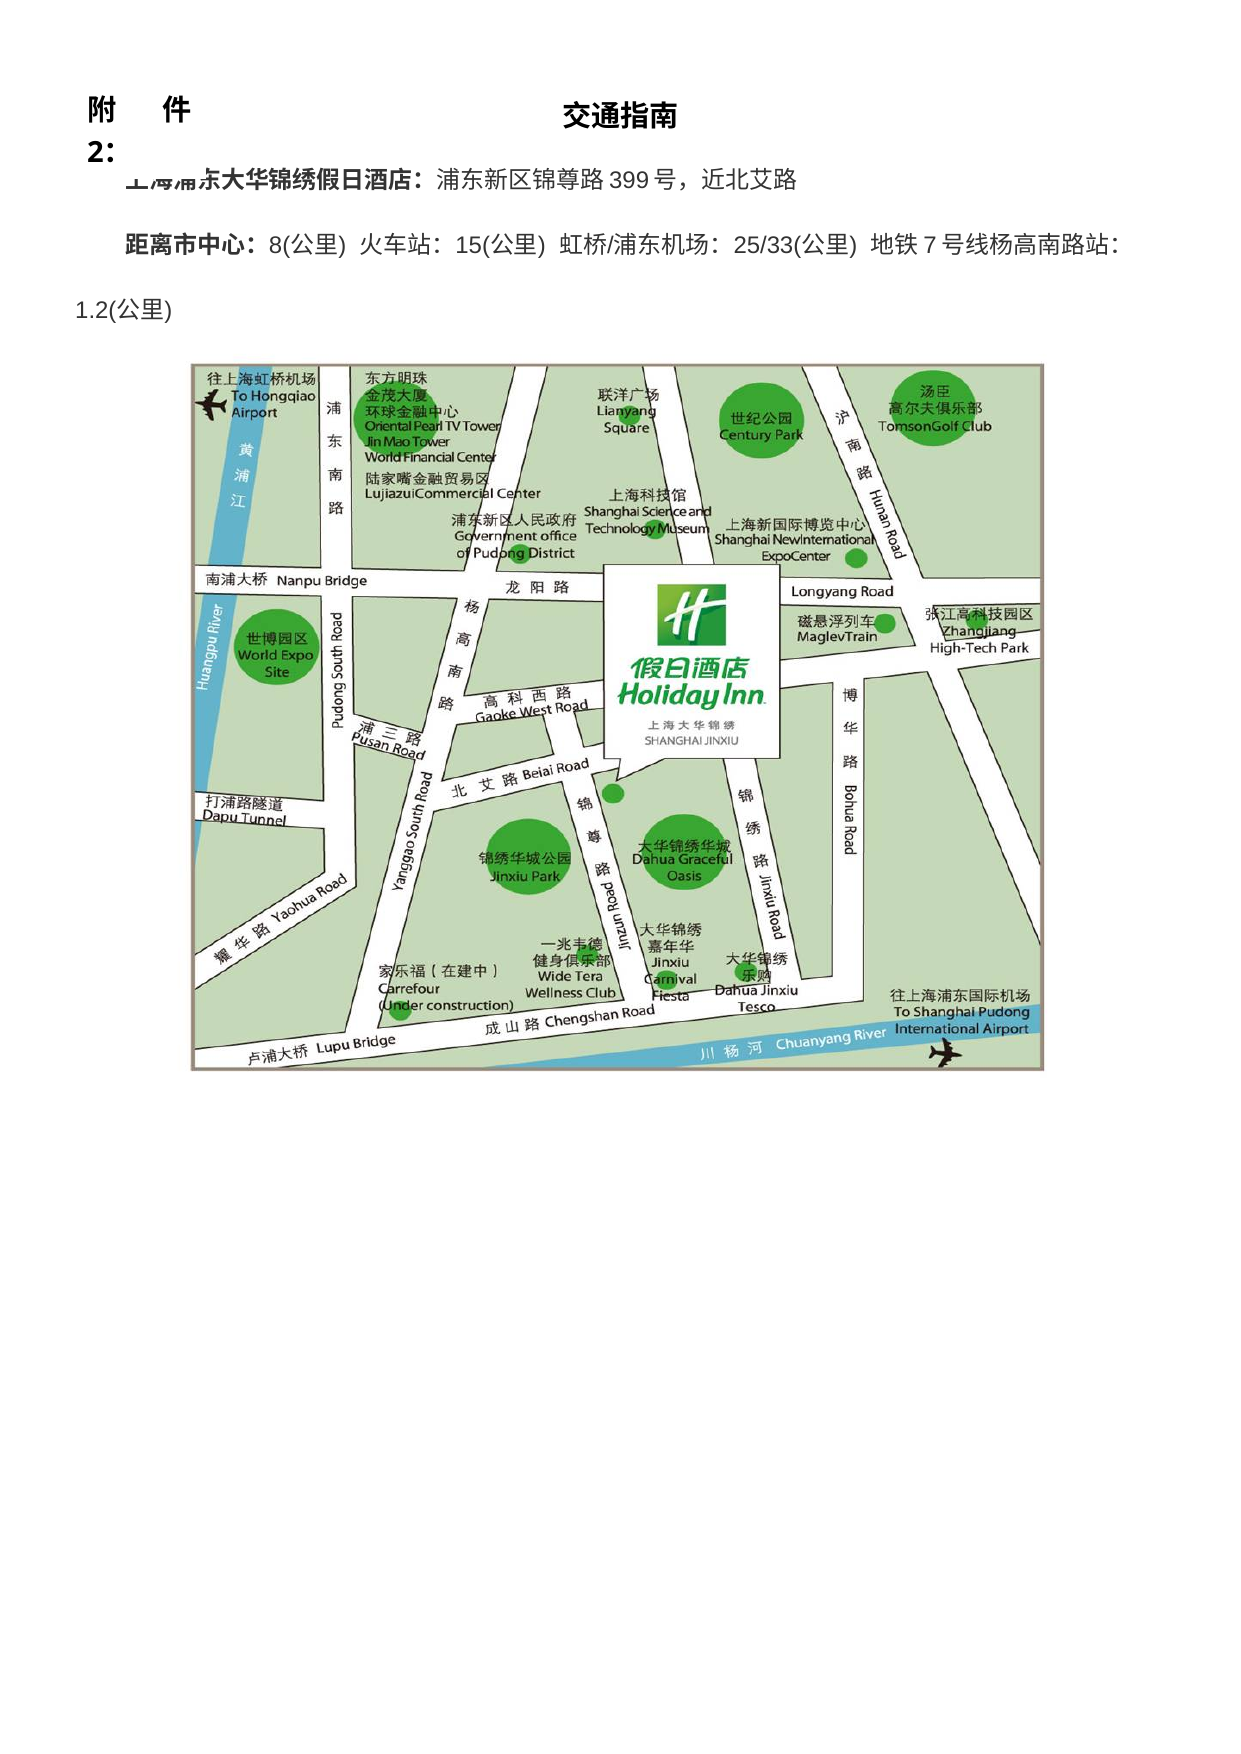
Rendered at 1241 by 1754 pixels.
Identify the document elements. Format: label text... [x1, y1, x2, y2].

text 上海浦东大华锦绣假日酒店：浦东新区锦尊路399号，近北艾路 [75, 146, 1165, 211]
picture [164, 340, 1076, 1096]
text 距离市中心：8(公里) 火车站：15(公里) 虹桥/浦东机场：25/33(公里) 地铁7号线杨高南路站：1.2(公里) [75, 211, 1165, 341]
text 交通指南 [206, 81, 1165, 146]
